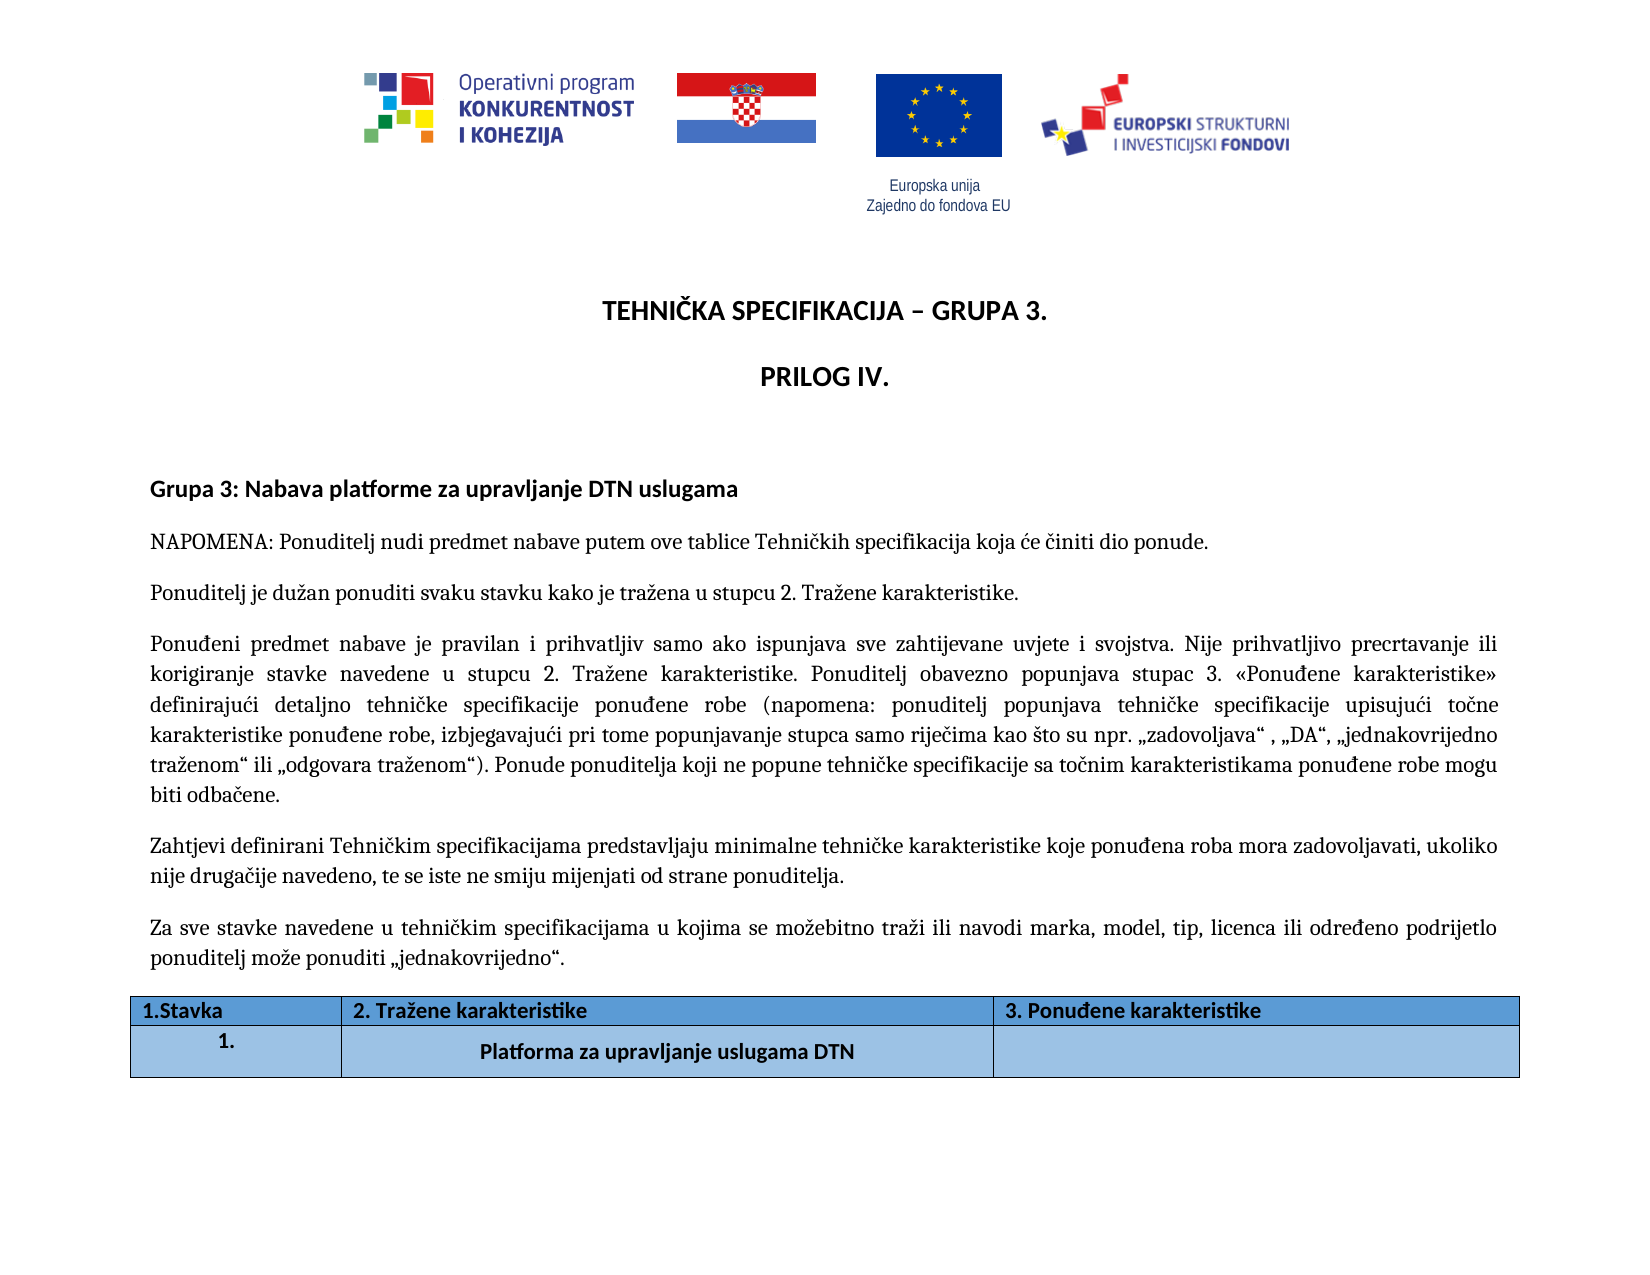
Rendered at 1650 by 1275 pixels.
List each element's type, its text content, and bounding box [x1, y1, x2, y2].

table_cell [994, 1026, 1519, 1077]
text NAPOMENA: Ponuditelj nudi predmet nabave putem ove tablice Tehničkih specifikacija koja će činiti dio ponude. [150, 529, 1500, 555]
text Ponuditelj je dužan ponuditi svaku stavku kako je tražena u stupcu 2. Tražene karakteristike. [150, 580, 1500, 606]
text PRILOG IV. [150, 358, 1500, 394]
text Grupa 3: Nabava platforme za upravljanje DTN uslugama [150, 473, 1500, 504]
table_cell [131, 1026, 341, 1077]
text Ponuđeni predmet nabave je pravilan i prihvatljiv samo ako ispunjava sve zahtijevane uvjete i svojstva. Nije prihvatljivo precrtavanje ili korigiranje stavke navedene u stupcu 2. Tražene karakteristike. Ponuditelj obavezno popunjava stupac 3. «Ponuđene karakteristike» definirajući detaljno tehničke specifikacije ponuđene robe (napomena: ponuditelj popunjava tehničke specifikacije upisujući točne karakteristike ponuđene robe, izbjegavajući pri tome popunjavanje stupca samo riječima kao što su npr. „zadovoljava“ , „DA“, „jednakovrijedno traženom“ ili „odgovara traženom“). Ponude ponuditelja koji ne popune tehničke specifikacije sa točnim karakteristikama ponuđene robe mogu biti odbačene. [150, 631, 1500, 808]
table_cell Platforma za upravljanje uslugama DTN [342, 1026, 993, 1077]
text Zahtjevi definirani Tehničkim specifikacijama predstavljaju minimalne tehničke karakteristike koje ponuđena roba mora zadovoljavati, ukoliko nije drugačije navedeno, te se iste ne smiju mijenjati od strane ponuditelja. [150, 833, 1500, 890]
table_header 2. Tražene karakteristike [342, 997, 993, 1025]
text Za sve stavke navedene u tehničkim specifikacijama u kojima se možebitno traži ili navodi marka, model, tip, licenca ili određeno podrijetlo ponuditelj može ponuditi „jednakovrijedno“. [150, 914, 1500, 971]
text TEHNIČKA SPECIFIKACIJA – GRUPA 3. [150, 292, 1500, 328]
table_header 3. Ponuđene karakteristike [994, 997, 1519, 1025]
table_header 1.Stavka [131, 997, 341, 1025]
